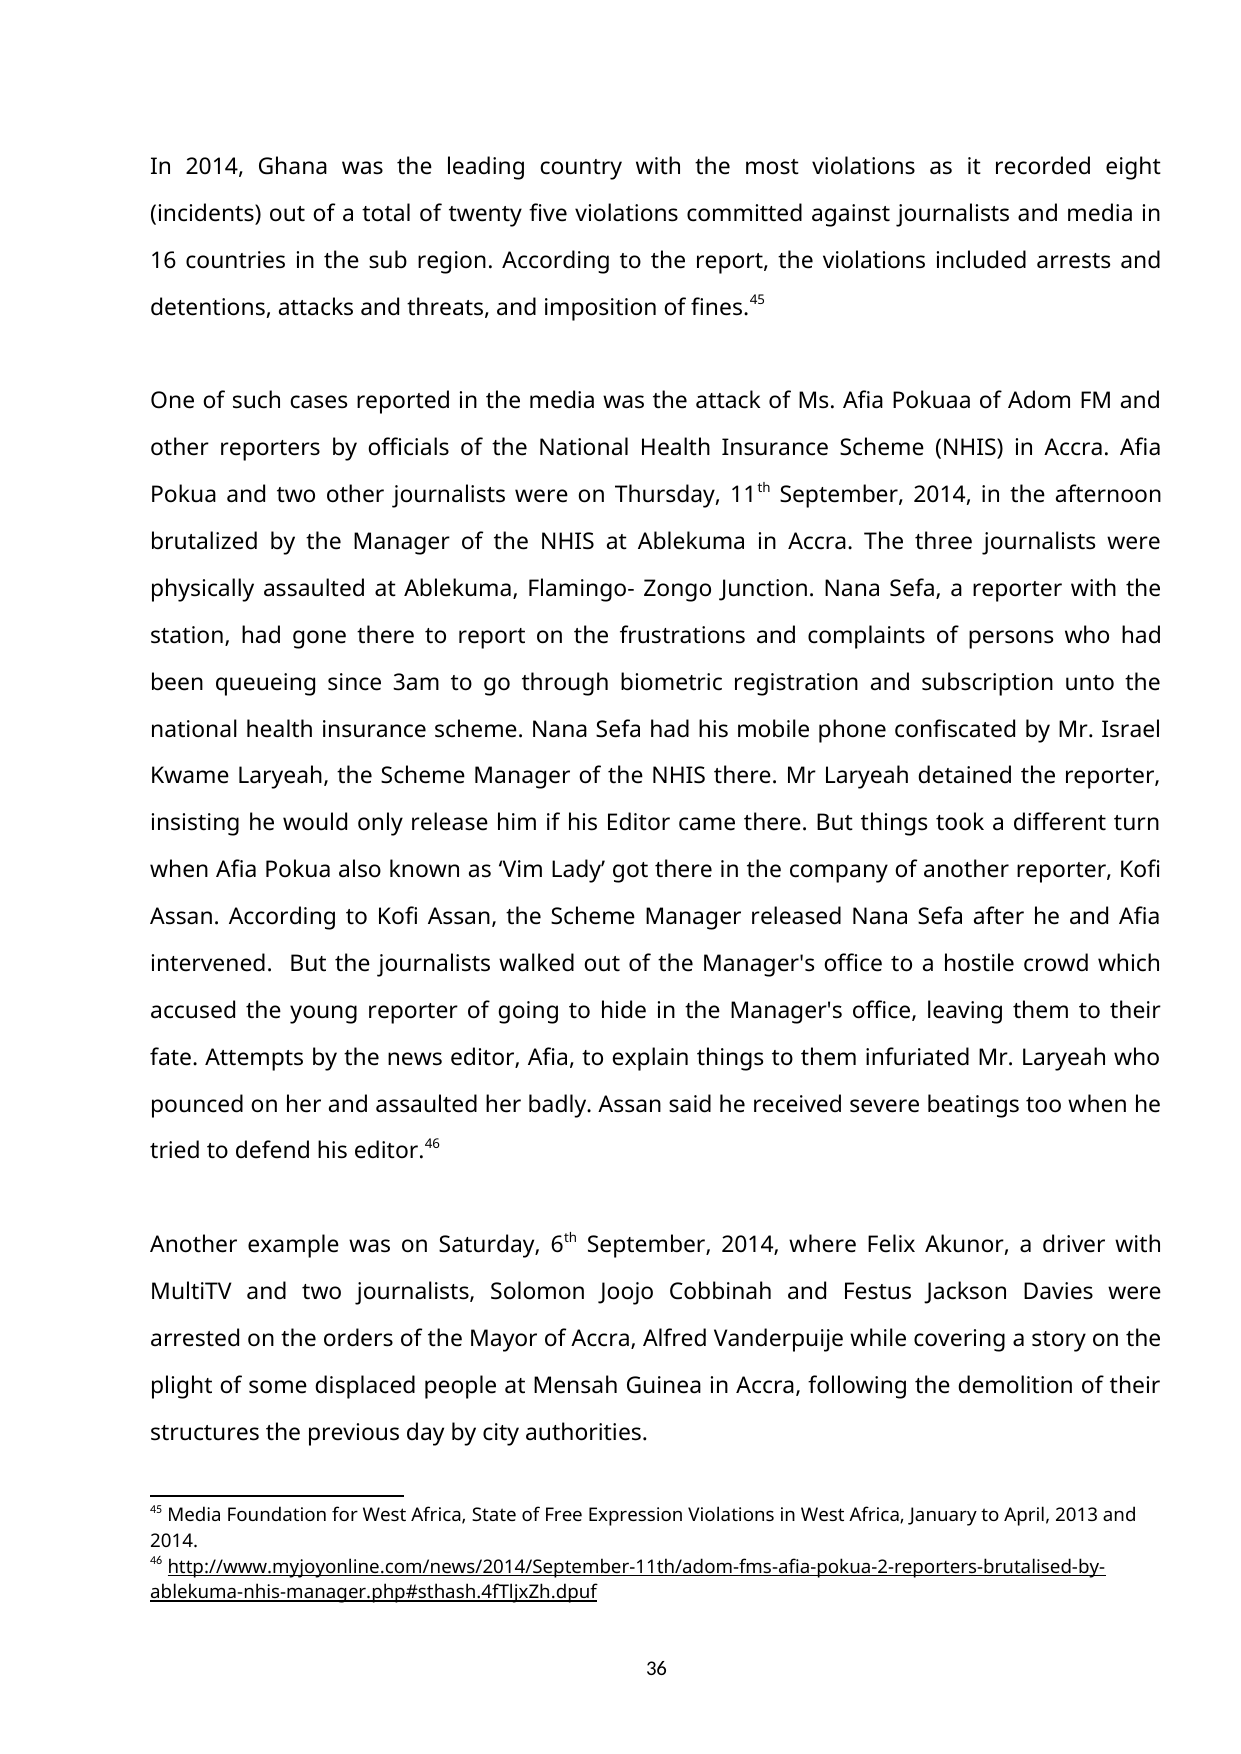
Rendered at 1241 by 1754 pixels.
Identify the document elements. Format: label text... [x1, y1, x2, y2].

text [150, 150, 1162, 322]
text One of such cases reported in the media was the attack of Ms. Afia Pokuaa of Adom FM and other reporters by officials of the National Health Insurance Scheme (NHIS) in Accra. Afia Pokua and two other journalists were on Thursday, 11th September, 2014, in the afternoon brutalized by the Manager of the NHIS at Ablekuma in Accra. The three journalists were physically assaulted at Ablekuma, Flamingo- Zongo Junction. Nana Sefa, a reporter with the station, had gone there to report on the frustrations and complaints of persons who had been queueing since 3am to go through biometric registration and subscription unto the national health insurance scheme. Nana Sefa had his mobile phone confiscated by Mr. Israel Kwame Laryeah, the Scheme Manager of the NHIS there. Mr Laryeah detained the reporter, insisting he would only release him if his Editor came there. But things took a different turn when Afia Pokua also known as ‘Vim Lady’ got there in the company of another reporter, Kofi Assan. According to Kofi Assan, the Scheme Manager released Nana Sefa after he and Afia intervened. But the journalists walked out of the Manager's office to a hostile crowd which accused the young reporter of going to hide in the Manager's office, leaving them to their fate. Attempts by the news editor, Afia, to explain things to them infuriated Mr. Laryeah who pounced on her and assaulted her badly. Assan said he received severe beatings too when he tried to defend his editor. [150, 384, 1162, 1166]
text Another example was on Saturday, 6th September, 2014, where Felix Akunor, a driver with MultiTV and two journalists, Solomon Joojo Cobbinah and Festus Jackson Davies were arrested on the orders of the Mayor of Accra, Alfred Vanderpuije while covering a story on the plight of some displaced people at Mensah Guinea in Accra, following the demolition of their structures the previous day by city authorities. [150, 1228, 1162, 1447]
